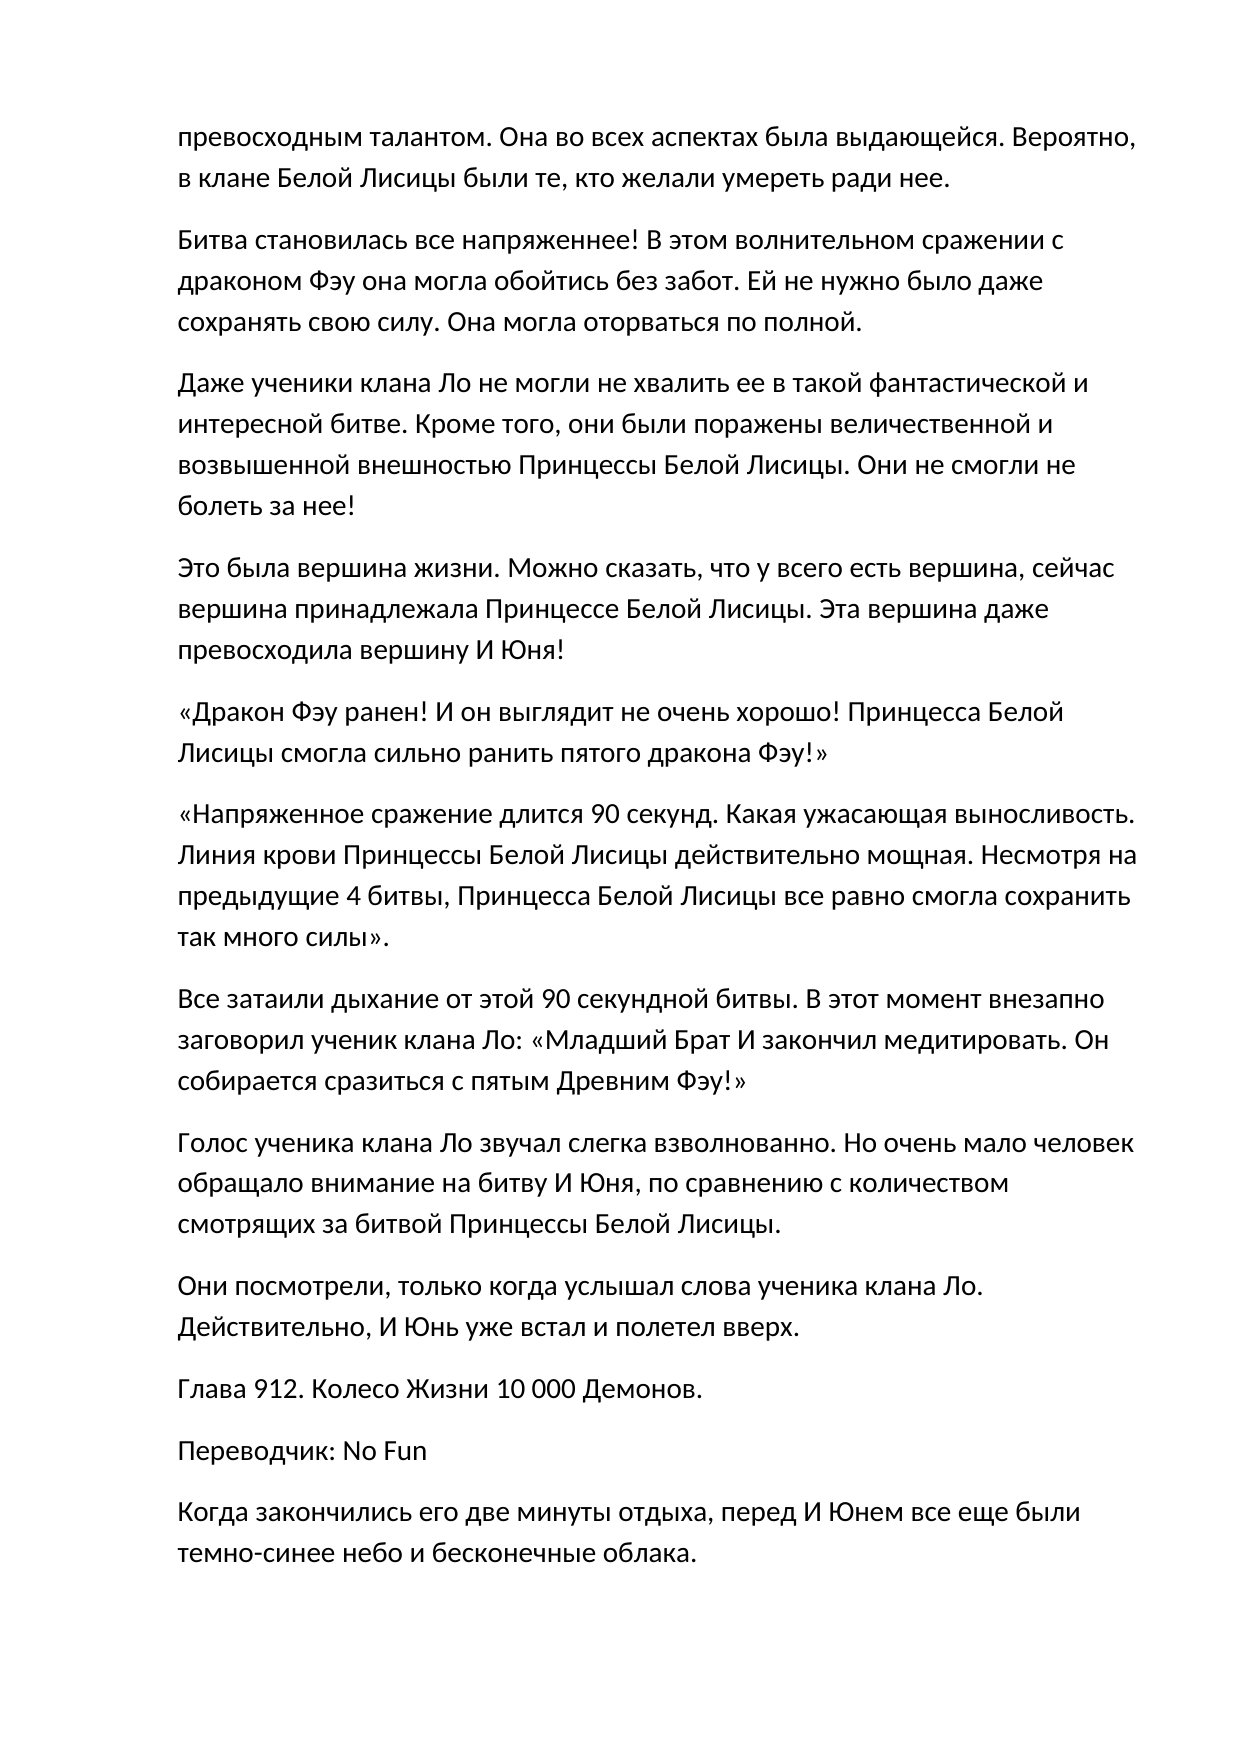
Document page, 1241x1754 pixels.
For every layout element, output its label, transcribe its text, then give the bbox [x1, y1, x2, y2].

text Все затаили дыхание от этой 90 секундной битвы. В этот момент внезапно заговорил ученик клана Ло: «Младший Брат И закончил медитировать. Он собирается сразиться с пятым Древним Фэу!» [177, 980, 1152, 1097]
text Даже ученики клана Ло не могли не хвалить ее в такой фантастической и интересной битве. Кроме того, они были поражены величественной и возвышенной внешностью Принцессы Белой Лисицы. Они не смогли не болеть за нее! [177, 364, 1152, 523]
text Когда закончились его две минуты отдыха, перед И Юнем все еще были темно-синее небо и бесконечные облака. [177, 1493, 1152, 1570]
text «Напряженное сражение длится 90 секунд. Какая ужасающая выносливость. Линия крови Принцессы Белой Лисицы действительно мощная. Несмотря на предыдущие 4 битвы, Принцесса Белой Лисицы все равно смогла сохранить так много силы». [177, 795, 1152, 954]
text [177, 118, 1152, 195]
text Глава 912. Колесо Жизни 10 000 Демонов. [177, 1370, 1152, 1406]
text Голос ученика клана Ло звучал слегка взволнованно. Но очень мало человек обращало внимание на битву И Юня, по сравнению с количеством смотрящих за битвой Принцессы Белой Лисицы. [177, 1124, 1152, 1241]
text Это была вершина жизни. Можно сказать, что у всего есть вершина, сейчас вершина принадлежала Принцессе Белой Лисицы. Эта вершина даже превосходила вершину И Юня! [177, 549, 1152, 667]
text Битва становилась все напряженнее! В этом волнительном сражении с драконом Фэу она могла обойтись без забот. Ей не нужно было даже сохранять свою силу. Она могла оторваться по полной. [177, 221, 1152, 338]
text «Дракон Фэу ранен! И он выглядит не очень хорошо! Принцесса Белой Лисицы смогла сильно ранить пятого дракона Фэу!» [177, 693, 1152, 769]
text Переводчик: No Fun [177, 1432, 1152, 1467]
text Они посмотрели, только когда услышал слова ученика клана Ло. Действительно, И Юнь уже встал и полетел вверх. [177, 1267, 1152, 1344]
